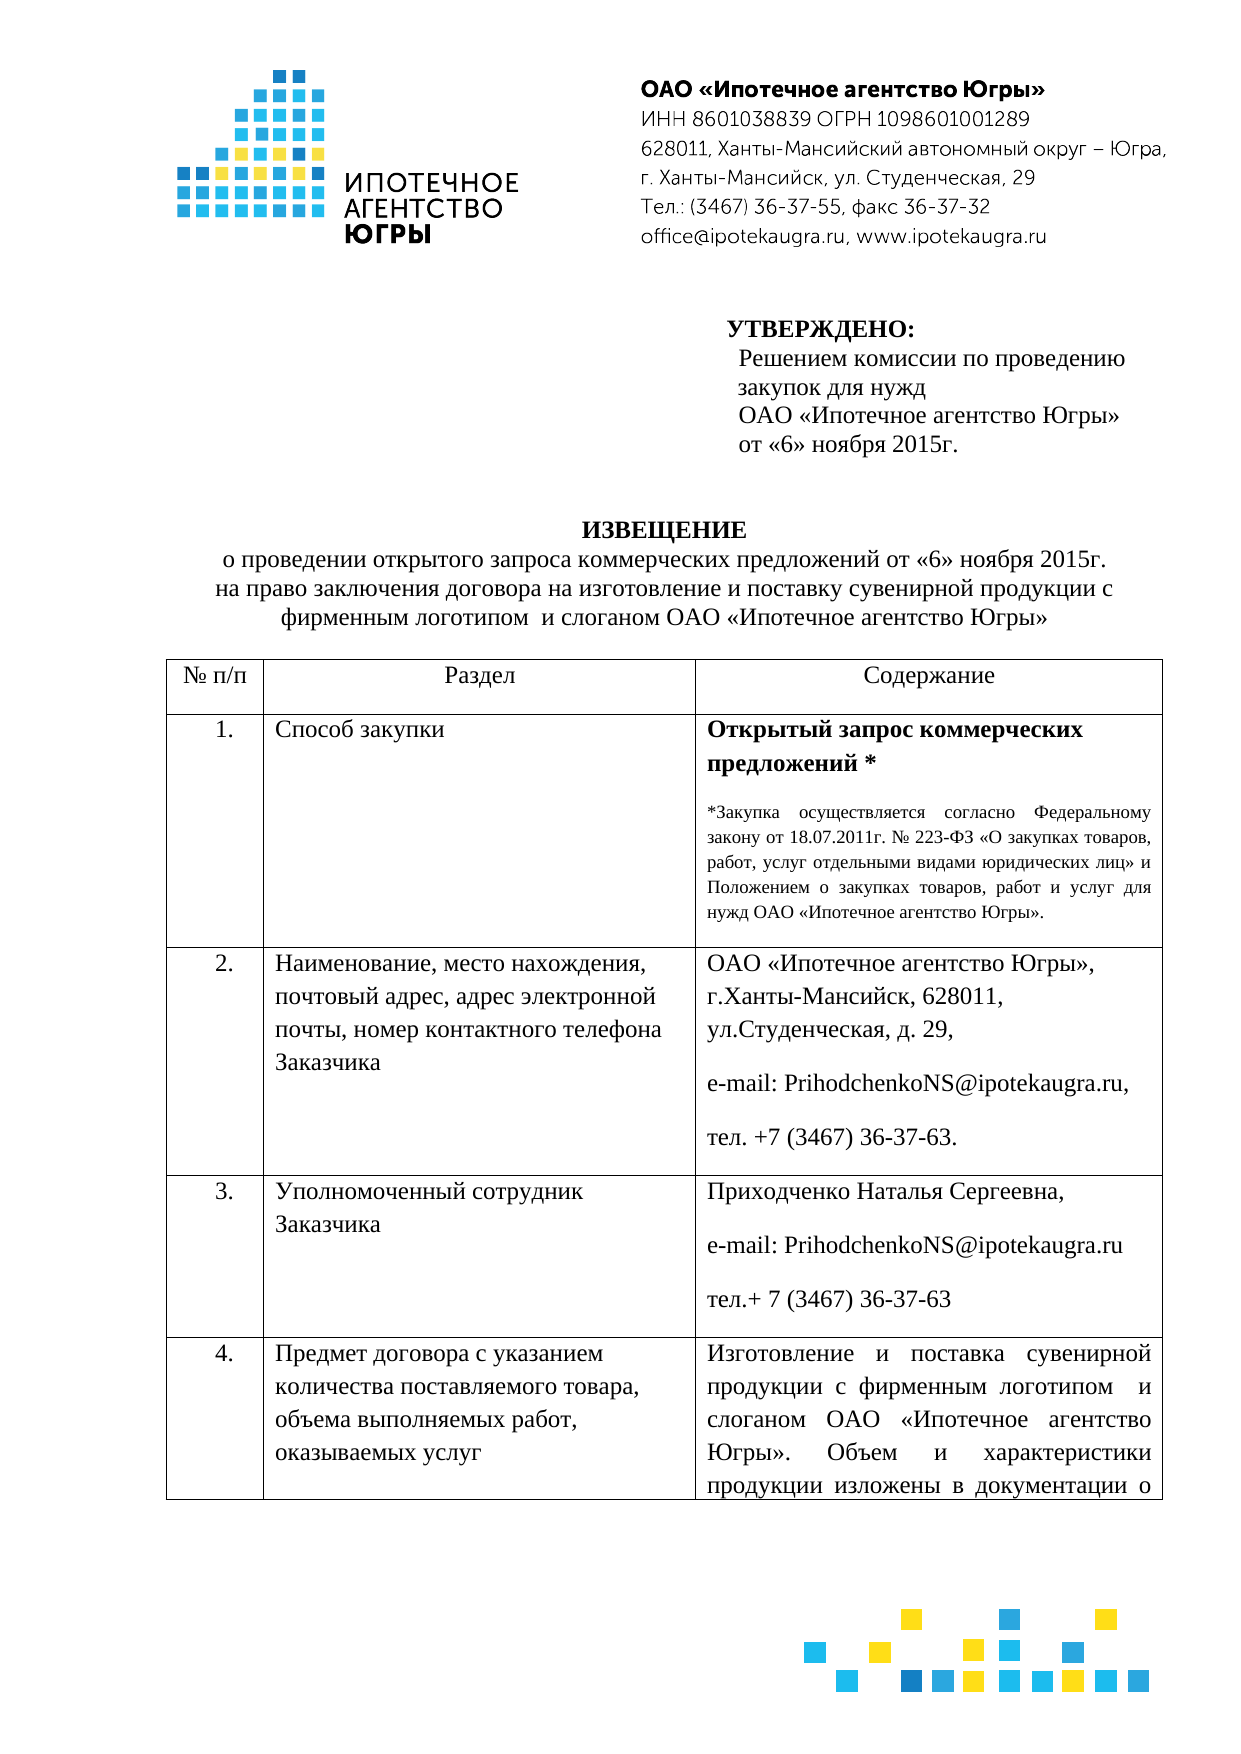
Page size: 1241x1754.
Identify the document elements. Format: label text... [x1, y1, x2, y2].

text на право заключения договора на изготовление и поставку сувенирной продукции с фирменным логотипом и слоганом ОАО «Ипотечное агентство Югры» [177, 573, 1152, 630]
table_cell [167, 1338, 263, 1499]
text ОАО «Ипотечное агентство Югры» [738, 400, 1152, 429]
table_cell ОАО «Ипотечное агентство Югры», г.Ханты-Мансийск, 628011, ул.Студенческая, д. 29, e-mail: PrihodchenkoNS@ipotekaugra.ru, тел. +7 (3467) 36-37-63. [696, 948, 1162, 1175]
table_header № п/п [167, 660, 263, 713]
table_cell Наименование, место нахождения, почтовый адрес, адрес электронной почты, номер контактного телефона Заказчика [264, 948, 695, 1175]
table_cell [167, 1176, 263, 1337]
table_header Содержание [696, 660, 1162, 713]
table_cell [167, 948, 263, 1175]
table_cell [264, 1338, 695, 1499]
text ИЗВЕЩЕНИЕ [177, 515, 1152, 544]
table_cell [167, 715, 263, 947]
table_cell Уполномоченный сотрудник Заказчика [264, 1176, 695, 1337]
text о проведении открытого запроса коммерческих предложений от «6» ноября 2015г. [177, 544, 1152, 573]
table_header Раздел [264, 660, 695, 713]
table_cell Приходченко Наталья Сергеевна, e-mail: PrihodchenkoNS@ipotekaugra.ru тел.+ 7 (3467) 36-37-63 [696, 1176, 1162, 1337]
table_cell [696, 1338, 1162, 1499]
picture [177, 70, 1172, 247]
table_cell Открытый запрос коммерческих предложений * *Закупка осуществляется согласно Федеральному закону от 18.07.2011г. № 223-ФЗ «О закупках товаров, работ, услуг отдельными видами юридических лиц» и Положением о закупках товаров, работ и услуг для нужд ОАО «Ипотечное агентство Югры». [696, 715, 1162, 947]
text закупок для нужд [177, 372, 1152, 400]
text от «6» ноября 2015г. [738, 429, 1152, 458]
text Решением комиссии по проведению [738, 343, 1152, 372]
text УТВЕРЖДЕНО: [177, 314, 1152, 343]
table_cell Способ закупки [264, 715, 695, 947]
